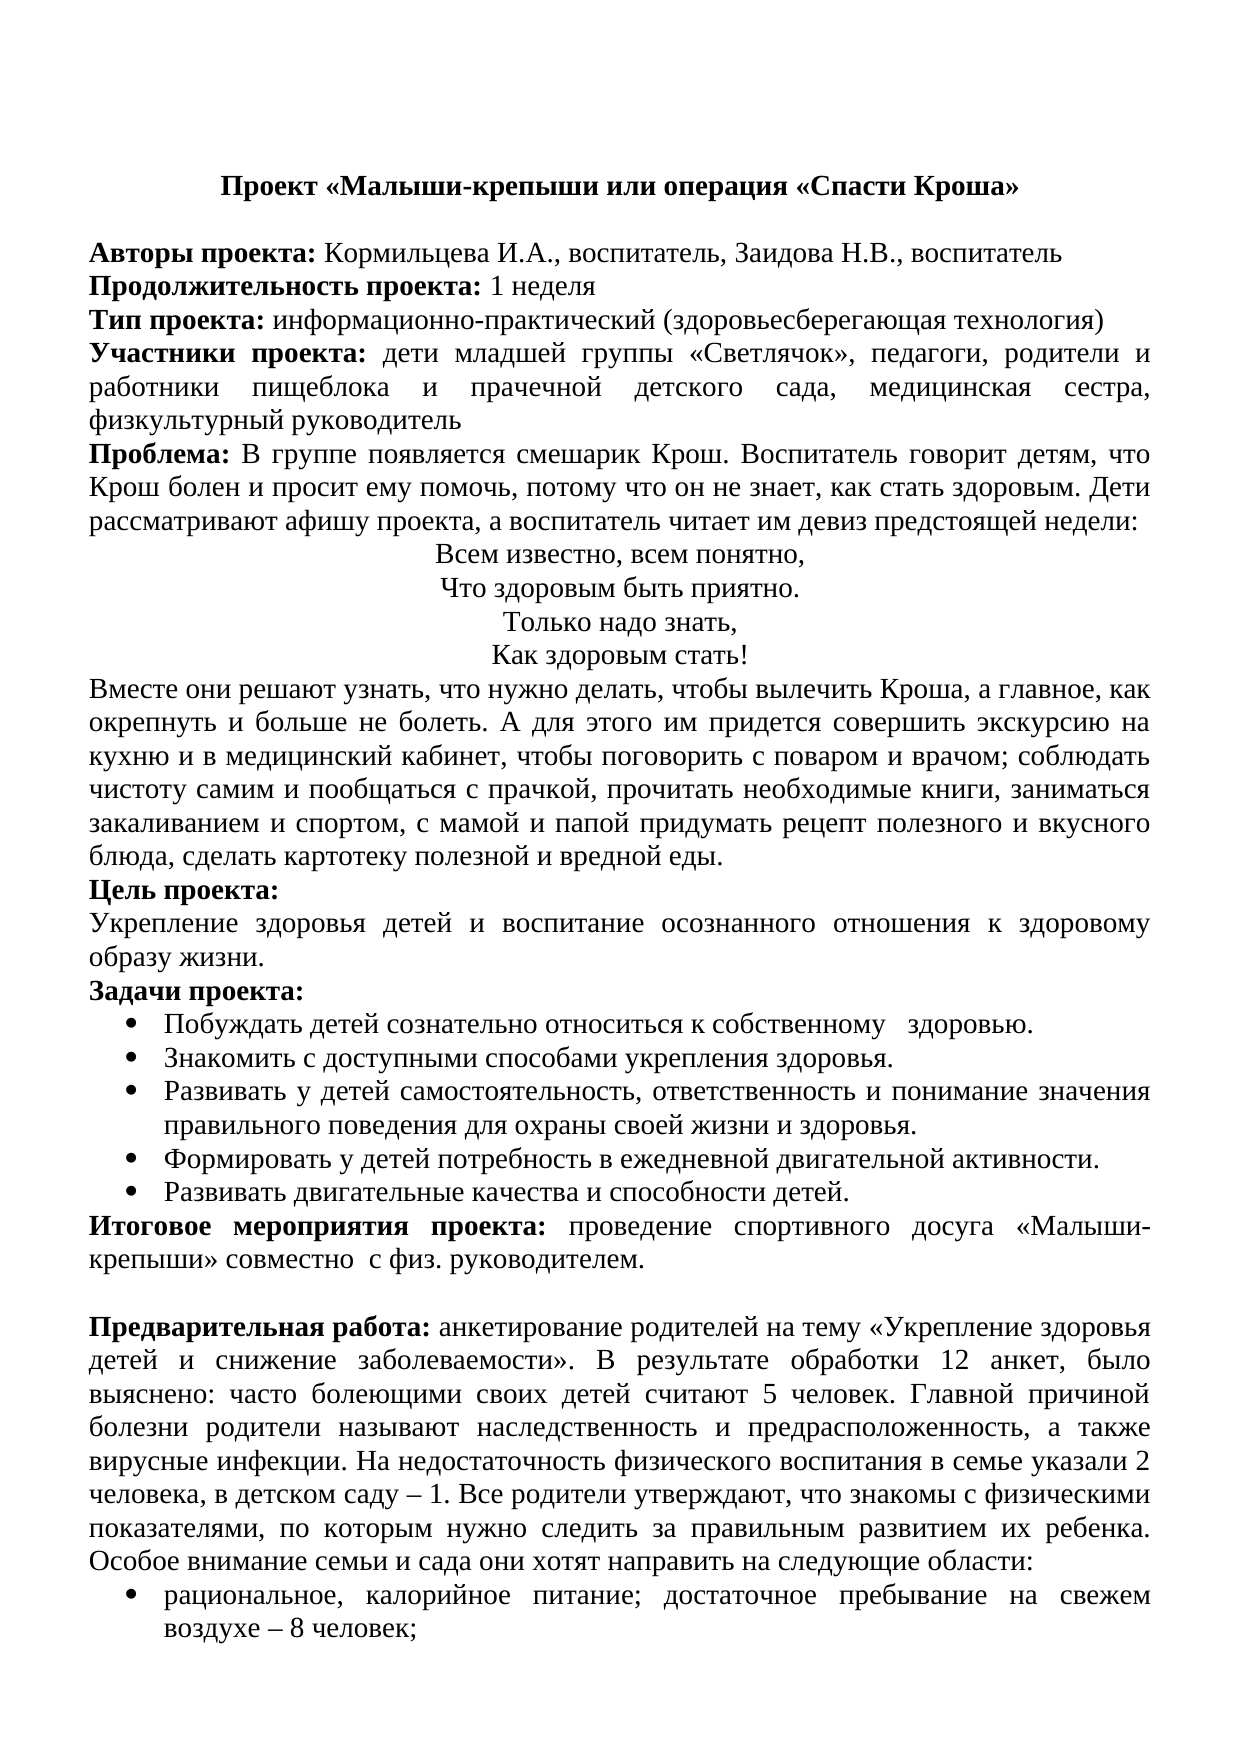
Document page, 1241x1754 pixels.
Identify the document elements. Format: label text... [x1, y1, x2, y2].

text Как здоровым стать! [89, 637, 1152, 671]
text Итоговое мероприятия проекта: проведение спортивного досуга «Малыши-крепыши» совместно с физ. руководителем. [89, 1208, 1152, 1275]
list Формировать у детей потребность в ежедневной двигательной активности. [126, 1141, 1152, 1174]
text Что здоровым быть приятно. [89, 570, 1152, 604]
text Предварительная работа: анкетирование родителей на тему «Укрепление здоровья детей и снижение заболеваемости». В результате обработки 12 анкет, было выяснено: часто болеющими своих детей считают 5 человек. Главной причиной болезни родители называют наследственность и предрасположенность, а также вирусные инфекции. На недостаточность физического воспитания в семье указали 2 человека, в детском саду – 1. Все родители утверждают, что знакомы с физическими показателями, по которым нужно следить за правильным развитием их ребенка. Особое внимание семьи и сада они хотят направить на следующие области: [89, 1309, 1152, 1577]
text Только надо знать, [89, 604, 1152, 637]
list Развивать у детей самостоятельность, ответственность и понимание значения правильного поведения для охраны своей жизни и здоровья. [126, 1073, 1152, 1141]
list рациональное, калорийное питание; достаточное пребывание на свежем воздухе – 8 человек; [126, 1577, 1152, 1644]
text Укрепление здоровья детей и воспитание осознанного отношения к здоровому образу жизни. [89, 906, 1152, 973]
text Проект «Малыши-крепыши или операция «Спасти Кроша» [89, 168, 1152, 201]
text Авторы проекта: Кормильцева И.А., воспитатель, Заидова Н.В., воспитатель [89, 235, 1152, 268]
text Всем известно, всем понятно, [89, 537, 1152, 570]
text Участники проекта: дети младшей группы «Светлячок», педагоги, родители и работники пищеблока и прачечной детского сада, медицинская сестра, физкультурный руководитель [89, 335, 1152, 436]
text Задачи проекта: [89, 973, 1152, 1006]
list Побуждать детей сознательно относиться к собственному здоровью. [126, 1006, 1152, 1040]
text Тип проекта: информационно-практический (здоровьесберегающая технология) [89, 302, 1152, 335]
list Развивать двигательные качества и способности детей. [126, 1174, 1152, 1208]
text Вместе они решают узнать, что нужно делать, чтобы вылечить Кроша, а главное, как окрепнуть и больше не болеть. А для этого им придется совершить экскурсию на кухню и в медицинский кабинет, чтобы поговорить с поваром и врачом; соблюдать чистоту самим и пообщаться с прачкой, прочитать необходимые книги, заниматься закаливанием и спортом, с мамой и папой придумать рецепт полезного и вкусного блюда, сделать картотеку полезной и вредной еды. [89, 671, 1152, 872]
text Цель проекта: [89, 872, 1152, 906]
text Проблема: В группе появляется смешарик Крош. Воспитатель говорит детям, что Крош болен и просит ему помочь, потому что он не знает, как стать здоровым. Дети рассматривают афишу проекта, а воспитатель читает им девиз предстоящей недели: [89, 436, 1152, 537]
list Знакомить с доступными способами укрепления здоровья. [126, 1040, 1152, 1073]
text Продолжительность проекта: 1 неделя [89, 268, 1152, 302]
